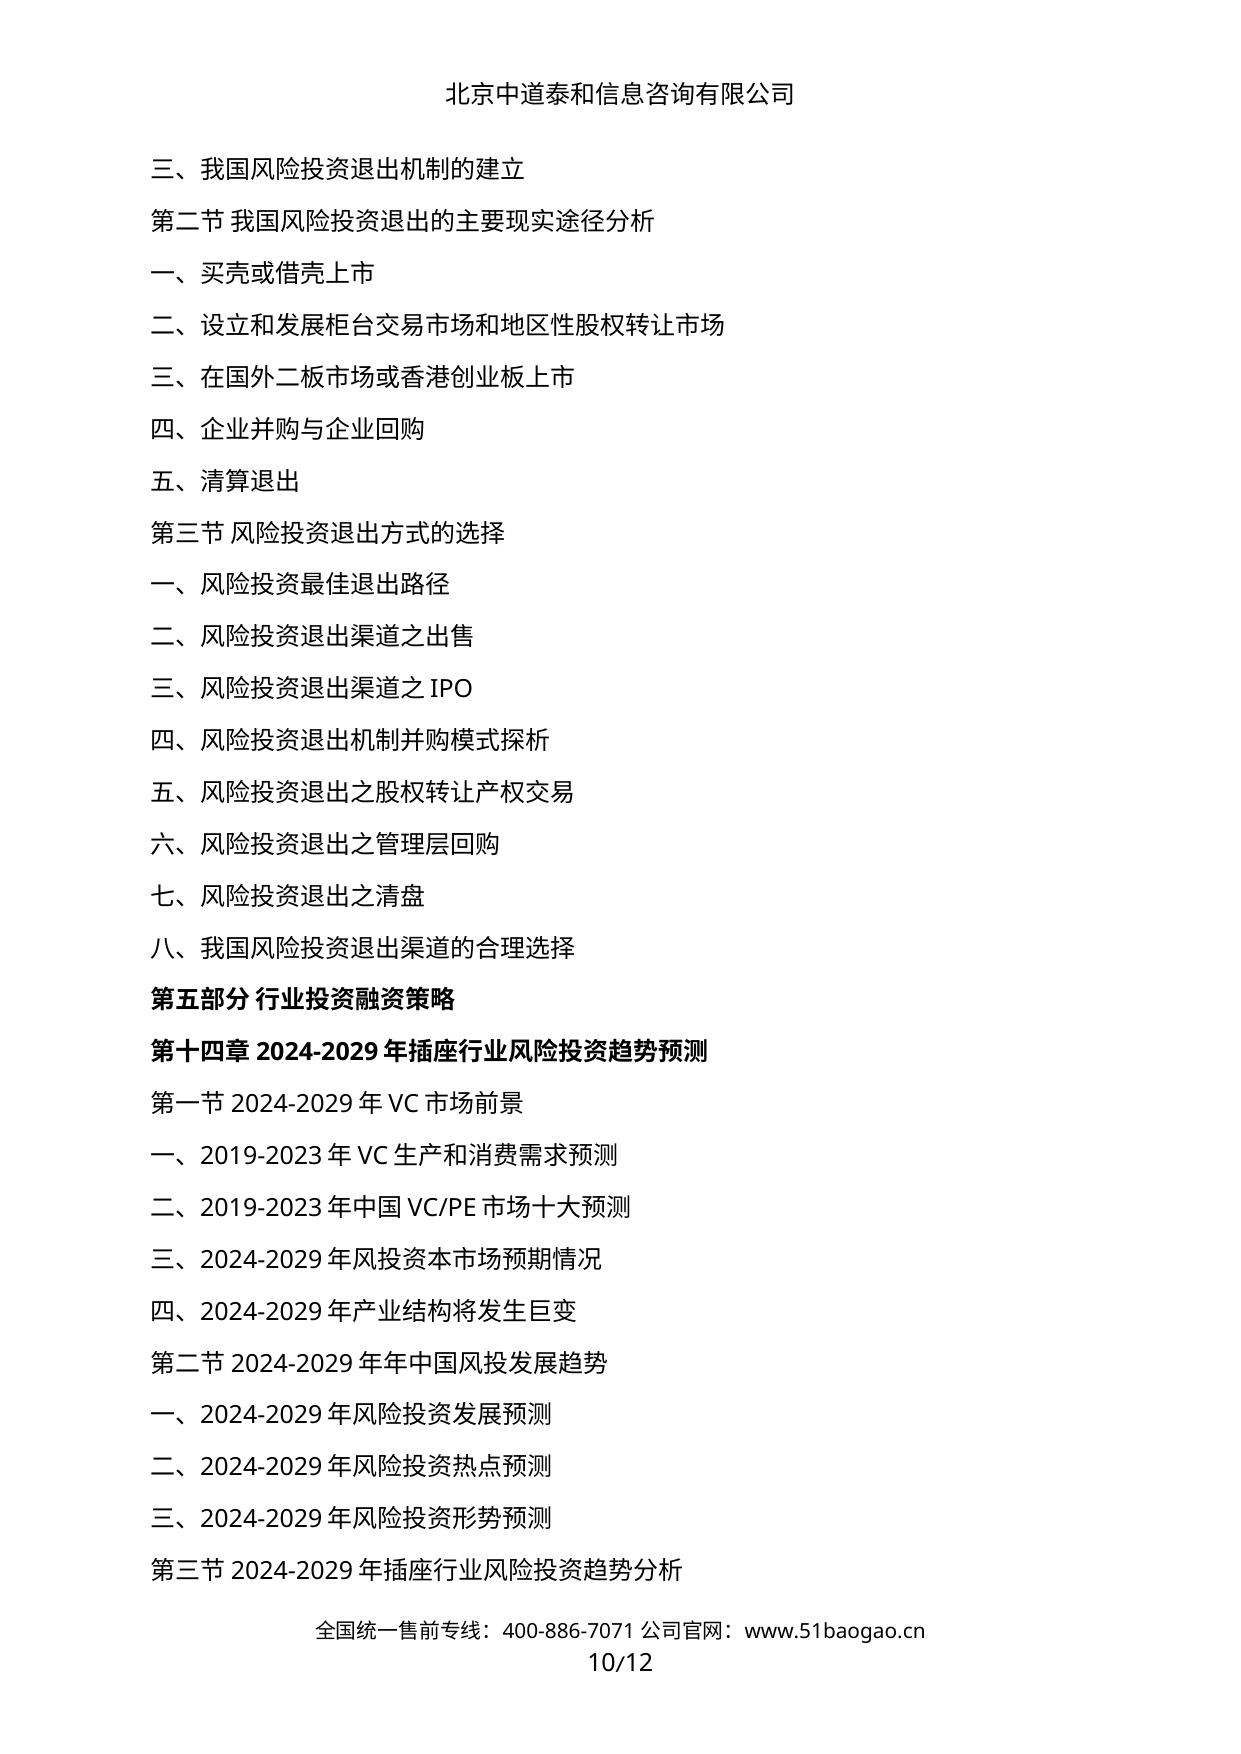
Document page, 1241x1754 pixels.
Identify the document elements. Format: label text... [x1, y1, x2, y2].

text 第二节 2024-2029年年中国风投发展趋势 [150, 1343, 1090, 1379]
text 七、风险投资退出之清盘 [150, 876, 1090, 912]
text 第三节 风险投资退出方式的选择 [150, 513, 1090, 549]
text 一、风险投资最佳退出路径 [150, 565, 1090, 601]
text 第二节 我国风险投资退出的主要现实途径分析 [150, 202, 1090, 238]
text 二、设立和发展柜台交易市场和地区性股权转让市场 [150, 306, 1090, 342]
text 三、2024-2029年风险投资形势预测 [150, 1499, 1090, 1535]
text 第三节 2024-2029年插座行业风险投资趋势分析 [150, 1551, 1090, 1587]
text 三、风险投资退出渠道之IPO [150, 669, 1090, 705]
text 五、风险投资退出之股权转让产权交易 [150, 772, 1090, 809]
text 第五部分 行业投资融资策略 [150, 980, 1090, 1016]
text 三、我国风险投资退出机制的建立 [150, 150, 1090, 186]
text 三、在国外二板市场或香港创业板上市 [150, 357, 1090, 394]
text 二、2024-2029年风险投资热点预测 [150, 1447, 1090, 1483]
text 一、2019-2023年VC生产和消费需求预测 [150, 1136, 1090, 1172]
text 一、2024-2029年风险投资发展预测 [150, 1395, 1090, 1431]
text 二、风险投资退出渠道之出售 [150, 617, 1090, 653]
text 三、2024-2029年风投资本市场预期情况 [150, 1239, 1090, 1276]
text 五、清算退出 [150, 461, 1090, 497]
text 四、2024-2029年产业结构将发生巨变 [150, 1291, 1090, 1327]
text 第一节 2024-2029年VC市场前景 [150, 1084, 1090, 1120]
text 四、企业并购与企业回购 [150, 409, 1090, 446]
text 四、风险投资退出机制并购模式探析 [150, 721, 1090, 757]
text 一、买壳或借壳上市 [150, 254, 1090, 290]
text 第十四章 2024-2029年插座行业风险投资趋势预测 [150, 1032, 1090, 1068]
text 六、风险投资退出之管理层回购 [150, 824, 1090, 861]
text 二、2019-2023年中国VC/PE市场十大预测 [150, 1187, 1090, 1224]
text 八、我国风险投资退出渠道的合理选择 [150, 928, 1090, 964]
